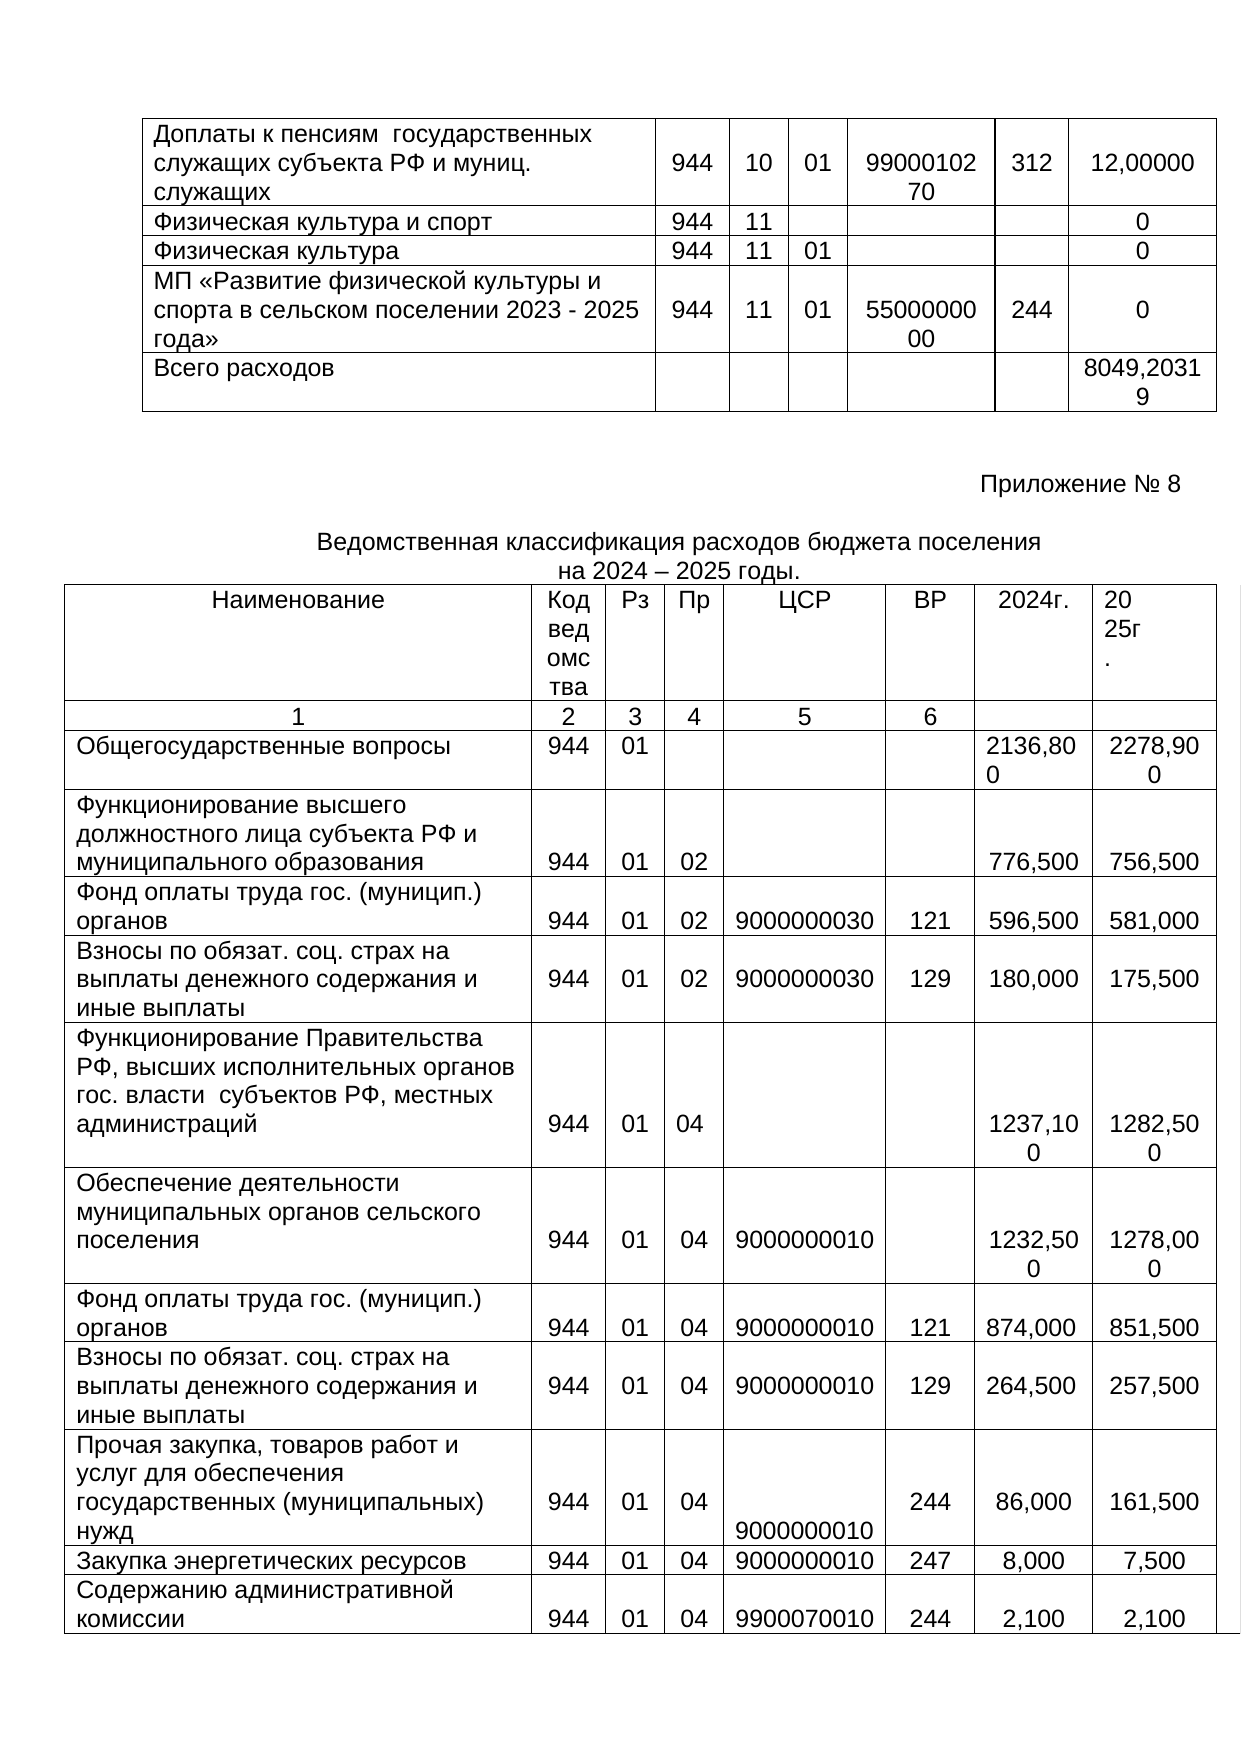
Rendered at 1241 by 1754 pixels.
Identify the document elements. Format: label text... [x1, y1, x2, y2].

table_cell 944 [532, 936, 605, 1022]
table_cell 776,500 [975, 790, 1092, 876]
table_header Пр [665, 585, 723, 700]
table_cell 121 [886, 877, 974, 934]
table_cell 86,000 [975, 1430, 1092, 1544]
table_cell Фонд оплаты труда гос. (муницип.) органов [65, 877, 531, 934]
table_cell 1 [65, 701, 531, 730]
table_cell 944 [532, 877, 605, 934]
table_cell Физическая культура [143, 236, 655, 265]
table_cell 01 [789, 236, 847, 265]
table_cell 2136,800 [975, 731, 1092, 789]
table_cell 04 [665, 1430, 723, 1544]
table_cell 01 [606, 1023, 664, 1167]
table_cell Взносы по обязат. соц. страх на выплаты денежного содержания и иные выплаты [65, 936, 531, 1022]
table_cell Прочая закупка, товаров работ и услуг для обеспечения государственных (муниципальных) нужд [65, 1430, 531, 1544]
table_cell 244 [886, 1575, 974, 1633]
table_cell 161,500 [1093, 1430, 1216, 1544]
table_cell 01 [606, 731, 664, 789]
table_cell Всего расходов [143, 353, 655, 411]
table_cell 944 [532, 790, 605, 876]
table_cell [886, 1168, 974, 1283]
table_cell 5500000000 [848, 266, 994, 352]
table_cell 01 [789, 119, 847, 205]
table_cell [886, 731, 974, 789]
table_cell 11 [730, 266, 788, 352]
table_header ВР [886, 585, 974, 700]
table_cell 12,00000 [1069, 119, 1216, 205]
table_cell 944 [532, 1430, 605, 1544]
table_cell Функционирование высшего должностного лица субъекта РФ и муниципального образования [65, 790, 531, 876]
table_cell 01 [606, 877, 664, 934]
table_cell 851,500 [1093, 1284, 1216, 1341]
table_cell 04 [665, 1023, 723, 1167]
table_cell 944 [532, 731, 605, 789]
table_cell 10 [730, 119, 788, 205]
table_cell 756,500 [1093, 790, 1216, 876]
table_cell [996, 353, 1068, 411]
table_header Код ведомства [532, 585, 605, 700]
table_cell 3 [606, 701, 664, 730]
table_cell 7,500 [1093, 1546, 1216, 1574]
table_cell Физическая культура и спорт [143, 206, 655, 235]
table_cell [724, 790, 885, 876]
table_cell Доплаты к пенсиям государственных служащих субъекта РФ и муниц. служащих [143, 119, 655, 205]
table_cell 01 [789, 266, 847, 352]
table_cell [724, 731, 885, 789]
table_cell 944 [532, 1168, 605, 1283]
table_cell 9000000010 [724, 1284, 885, 1341]
text Приложение № 8 [777, 469, 1181, 498]
table_cell 01 [606, 1546, 664, 1574]
table_cell [665, 731, 723, 789]
table_cell 244 [996, 266, 1068, 352]
table_cell 180,000 [975, 936, 1092, 1022]
table_cell [848, 206, 994, 235]
table_cell 01 [606, 1284, 664, 1341]
table_cell 2,100 [975, 1575, 1092, 1633]
table_header 2025г. [1093, 585, 1216, 700]
table_cell 04 [665, 1284, 723, 1341]
table_cell 9000000010 [724, 1342, 885, 1428]
table_cell 0 [1069, 236, 1216, 265]
table_cell 944 [532, 1546, 605, 1574]
table_cell 8049,20319 [1069, 353, 1216, 411]
table_cell 2 [532, 701, 605, 730]
table_cell [886, 790, 974, 876]
table_cell 02 [665, 936, 723, 1022]
table_cell Содержанию административной комиссии [65, 1575, 531, 1633]
table_cell [848, 236, 994, 265]
table_cell 01 [606, 790, 664, 876]
table_cell 129 [886, 1342, 974, 1428]
table_cell 6 [886, 701, 974, 730]
table_cell 1237,100 [975, 1023, 1092, 1167]
table_cell [724, 1023, 885, 1167]
table_cell 944 [656, 206, 729, 235]
table_cell 175,500 [1093, 936, 1216, 1022]
table_cell 01 [606, 936, 664, 1022]
table_header 2024г. [975, 585, 1092, 700]
table_cell 1232,500 [975, 1168, 1092, 1283]
table_cell 244 [886, 1430, 974, 1544]
table_cell [848, 353, 994, 411]
table_cell 02 [665, 790, 723, 876]
table_cell 9000000030 [724, 877, 885, 934]
table_cell 9000000010 [724, 1430, 885, 1544]
table_cell 01 [606, 1575, 664, 1633]
table_cell 11 [730, 206, 788, 235]
table_cell Общегосударственные вопросы [65, 731, 531, 789]
table_cell 9000000010 [724, 1546, 885, 1574]
table_cell [730, 353, 788, 411]
table_cell 264,500 [975, 1342, 1092, 1428]
table_cell 944 [532, 1284, 605, 1341]
table_cell [656, 353, 729, 411]
table_cell 257,500 [1093, 1342, 1216, 1428]
table_cell Закупка энергетических ресурсов [65, 1546, 531, 1574]
table_cell 944 [532, 1023, 605, 1167]
table_cell 04 [665, 1342, 723, 1428]
table_cell 8,000 [975, 1546, 1092, 1574]
table_cell 129 [886, 936, 974, 1022]
table_cell 596,500 [975, 877, 1092, 934]
table_cell 04 [665, 1575, 723, 1633]
table_cell 1278,000 [1093, 1168, 1216, 1283]
table_cell 944 [656, 266, 729, 352]
table_cell МП «Развитие физической культуры и спорта в сельском поселении 2023 - 2025 года» [143, 266, 655, 352]
table_cell 01 [606, 1342, 664, 1428]
table_cell 9000000010 [724, 1168, 885, 1283]
table_cell [975, 701, 1092, 730]
table_cell Фонд оплаты труда гос. (муницип.) органов [65, 1284, 531, 1341]
table_cell [996, 236, 1068, 265]
table_cell 944 [532, 1342, 605, 1428]
table_cell 9900010270 [848, 119, 994, 205]
text на 2024 – 2025 годы. [177, 556, 1181, 584]
table_cell Обеспечение деятельности муниципальных органов сельского поселения [65, 1168, 531, 1283]
table_cell Функционирование Правительства РФ, высших исполнительных органов гос. власти субъектов РФ, местных администраций [65, 1023, 531, 1167]
table_cell 0 [1069, 206, 1216, 235]
table_cell 02 [665, 877, 723, 934]
table_cell 944 [656, 119, 729, 205]
table_header [1217, 584, 1240, 1633]
table_cell 121 [886, 1284, 974, 1341]
table_header Рз [606, 585, 664, 700]
table_cell 01 [606, 1168, 664, 1283]
table_cell 5 [724, 701, 885, 730]
table_cell 2,100 [1093, 1575, 1216, 1633]
table_cell [996, 206, 1068, 235]
table_header Наименование [65, 585, 531, 700]
table_cell 944 [656, 236, 729, 265]
table_cell [1093, 701, 1216, 730]
table_header ЦСР [724, 585, 885, 700]
table_cell 9900070010 [724, 1575, 885, 1633]
table_cell 04 [665, 1546, 723, 1574]
table_cell Взносы по обязат. соц. страх на выплаты денежного содержания и иные выплаты [65, 1342, 531, 1428]
table_cell 11 [730, 236, 788, 265]
table_cell 247 [886, 1546, 974, 1574]
table_cell 2278,900 [1093, 731, 1216, 789]
table_cell 01 [606, 1430, 664, 1544]
table_cell [789, 206, 847, 235]
table_cell [789, 353, 847, 411]
table_cell 1282,500 [1093, 1023, 1216, 1167]
table_cell 581,000 [1093, 877, 1216, 934]
table_cell 04 [665, 1168, 723, 1283]
table_cell [886, 1023, 974, 1167]
table_cell 9000000030 [724, 936, 885, 1022]
table_cell 944 [532, 1575, 605, 1633]
table_cell 0 [1069, 266, 1216, 352]
table_cell 312 [996, 119, 1068, 205]
table_cell 874,000 [975, 1284, 1092, 1341]
text Ведомственная классификация расходов бюджета поселения [177, 527, 1181, 556]
table_cell 4 [665, 701, 723, 730]
